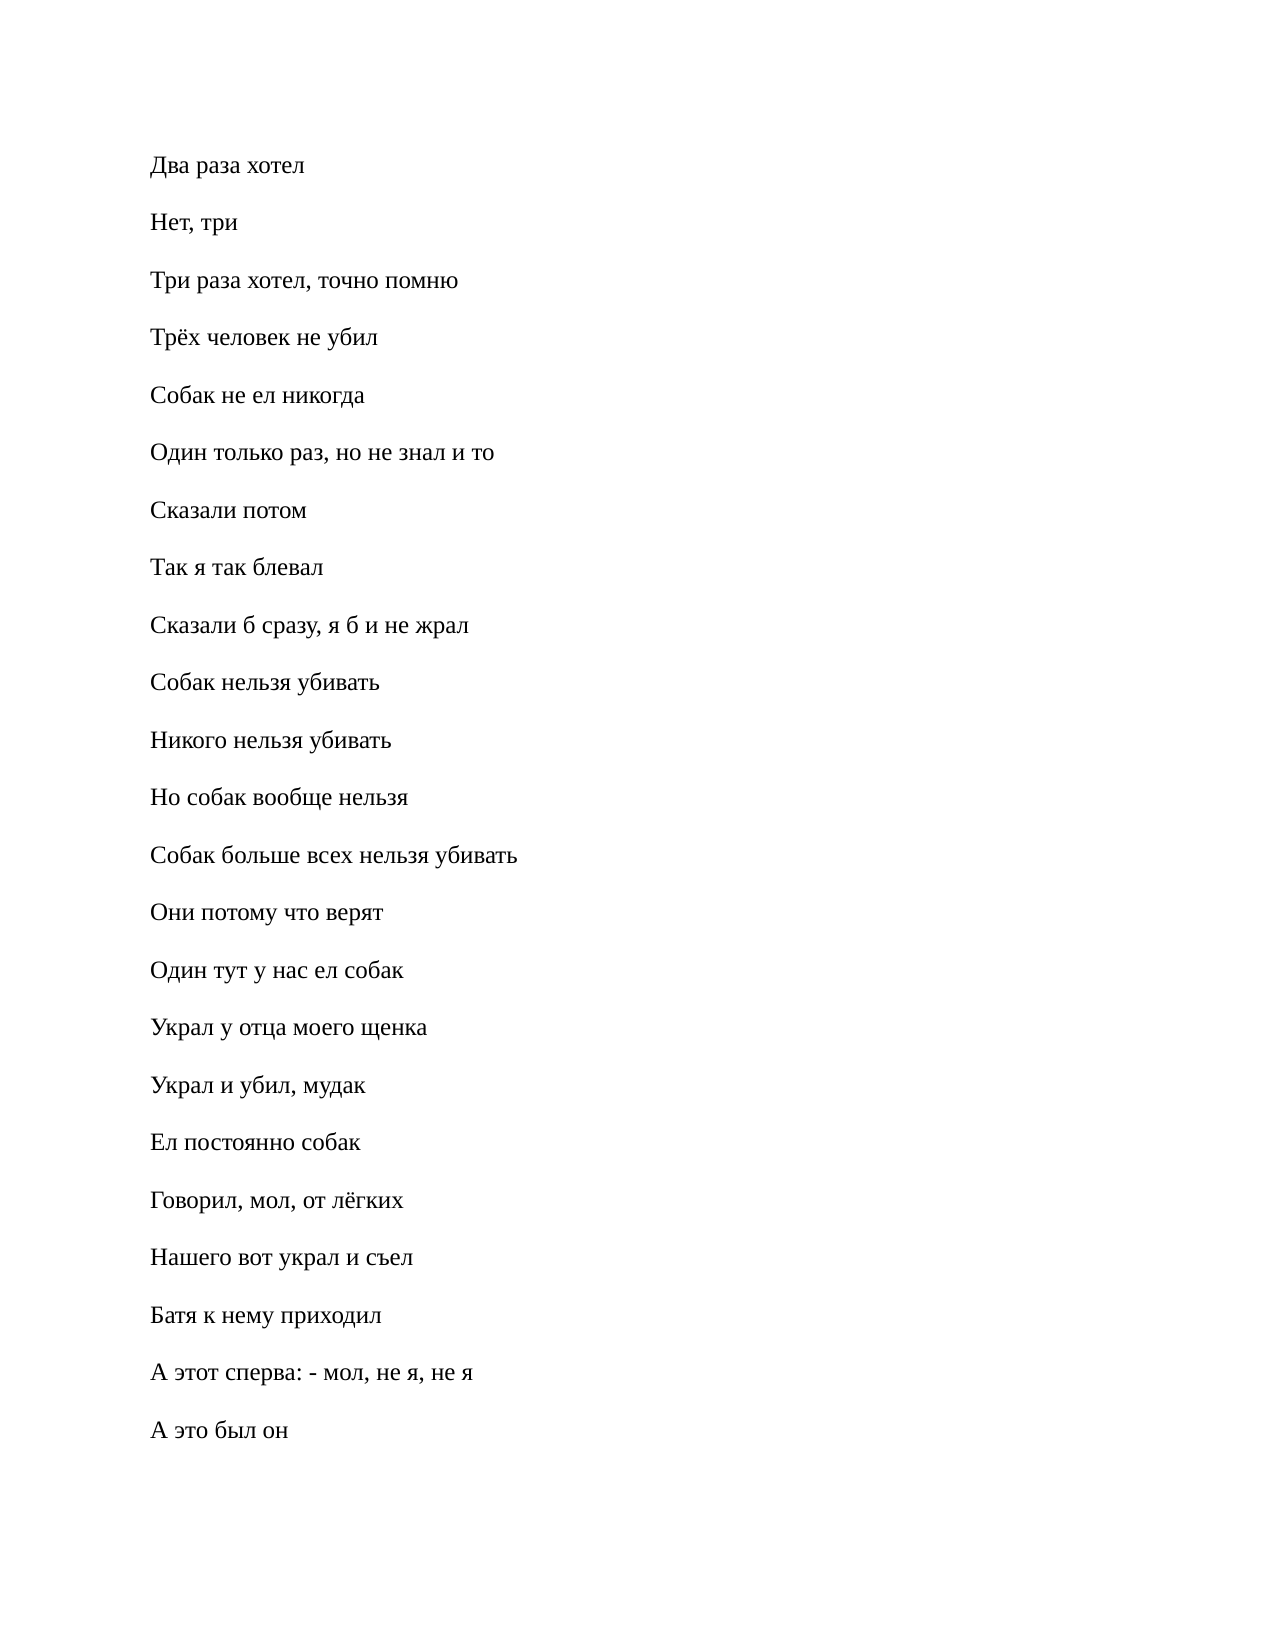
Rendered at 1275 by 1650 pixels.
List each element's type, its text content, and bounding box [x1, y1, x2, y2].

text Один только раз, но не знал и то [150, 437, 1125, 466]
text Три раза хотел, точно помню [150, 265, 1125, 294]
text Ел постоянно собак [150, 1127, 1125, 1156]
text Нет, три [150, 207, 1125, 236]
text Никого нельзя убивать [150, 725, 1125, 754]
text Так я так блевал [150, 552, 1125, 581]
text Но собак вообще нельзя [150, 782, 1125, 811]
text Нашего вот украл и съел [150, 1242, 1125, 1271]
text А этот сперва: - мол, не я, не я [150, 1357, 1125, 1386]
text Собак нельзя убивать [150, 667, 1125, 696]
text Они потому что верят [150, 897, 1125, 926]
text Сказали б сразу, я б и не жрал [150, 610, 1125, 639]
text Один тут у нас ел собак [150, 955, 1125, 984]
text Говорил, мол, от лёгких [150, 1185, 1125, 1214]
text Батя к нему приходил [150, 1300, 1125, 1329]
text Два раза хотел [150, 150, 1125, 179]
text Украл у отца моего щенка [150, 1012, 1125, 1041]
text Сказали потом [150, 495, 1125, 524]
text А это был он [150, 1415, 1125, 1444]
text Трёх человек не убил [150, 322, 1125, 351]
text Собак больше всех нельзя убивать [150, 840, 1125, 869]
text Украл и убил, мудак [150, 1070, 1125, 1099]
text Собак не ел никогда [150, 380, 1125, 409]
